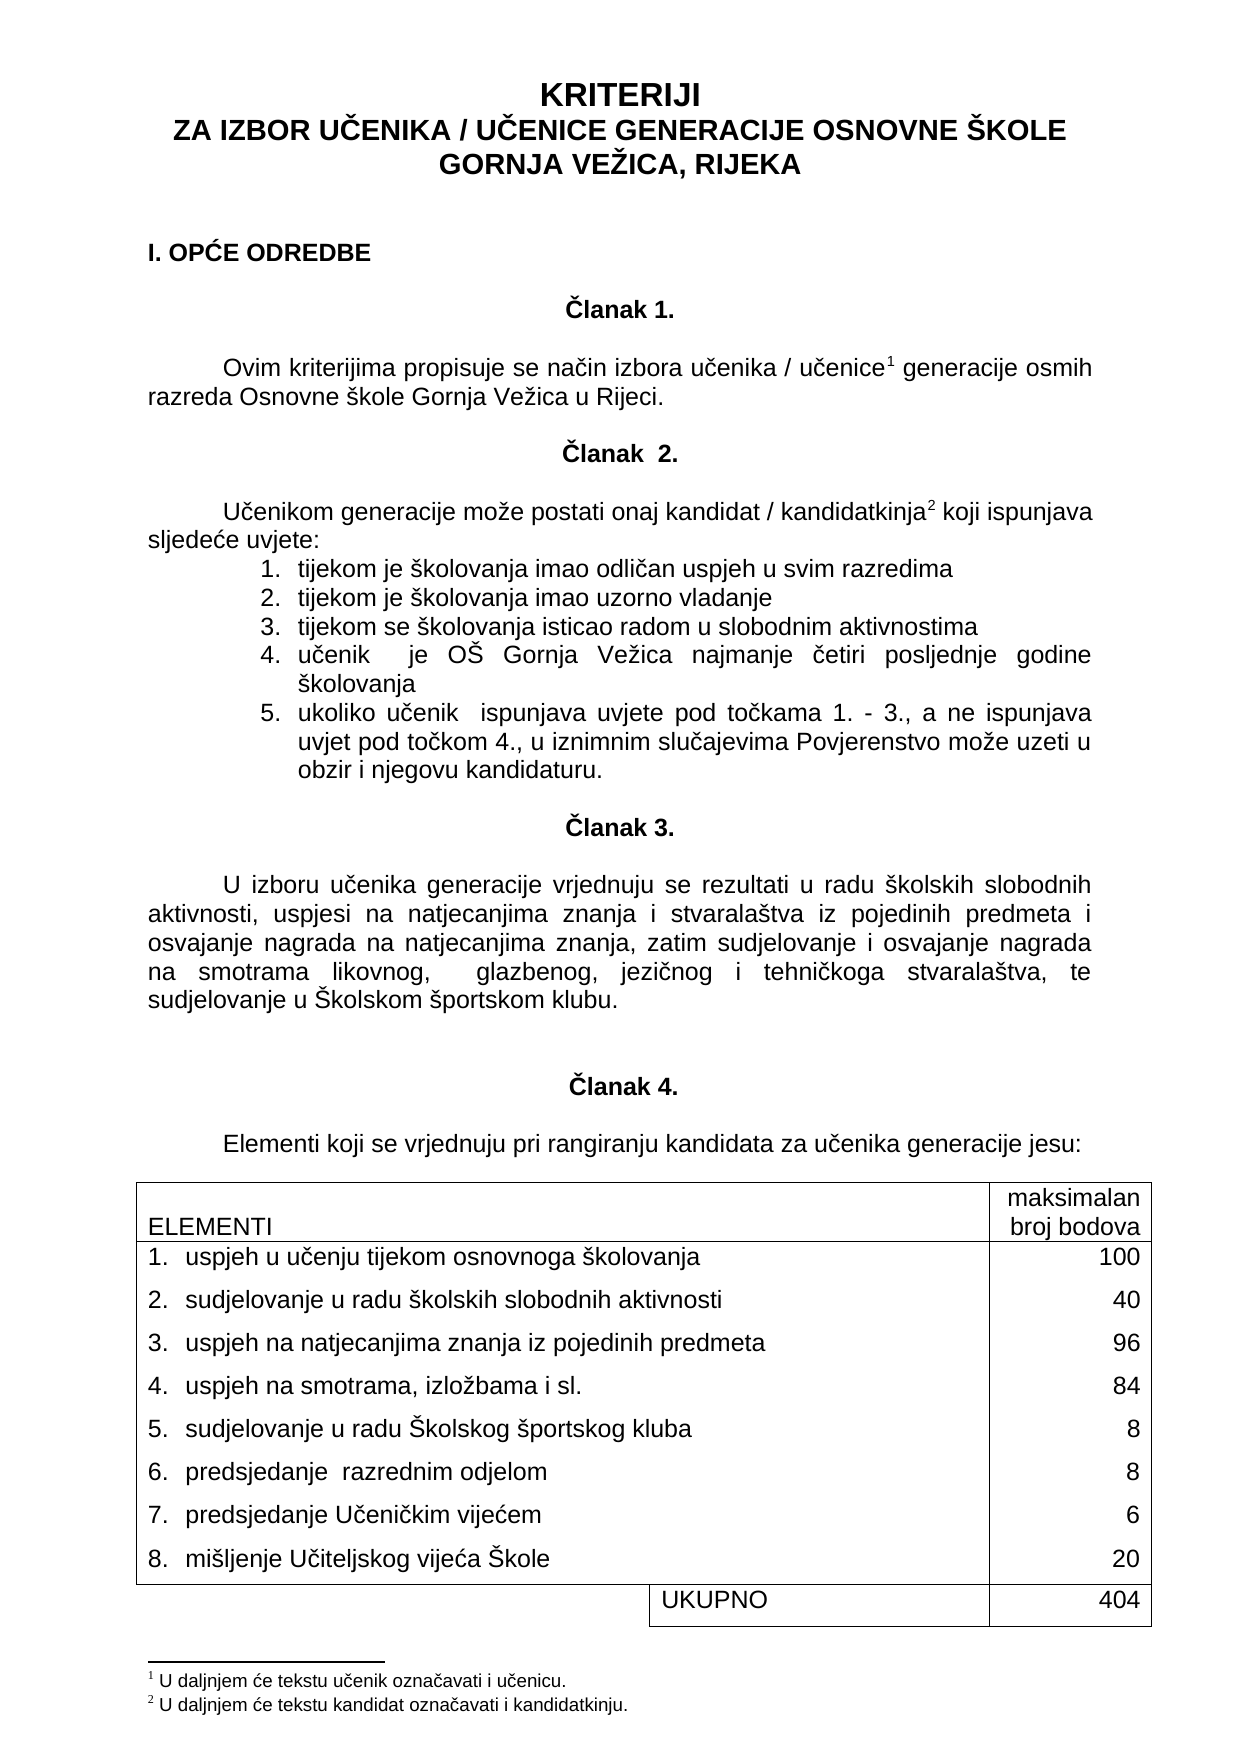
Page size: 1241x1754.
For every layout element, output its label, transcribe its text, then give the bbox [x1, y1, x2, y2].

list tijekom se školovanja isticao radom u slobodnim aktivnostima [260, 612, 1093, 641]
text Članak 4. [148, 1072, 1093, 1101]
list učenik je OŠ Gornja Vežica najmanje četiri posljednje godine školovanja [260, 641, 1093, 698]
table_cell 100 40 96 84 8 8 6 20 [990, 1242, 1151, 1584]
table_cell 404 [990, 1585, 1151, 1626]
title ZA IZBOR UČENIKA / UČENICE GENERACIJE OSNOVNE ŠKOLE GORNJA VEŽICA, RIJEKA [148, 113, 1093, 181]
text I. OPĆE ODREDBE [148, 238, 1093, 267]
table_header ELEMENTI [137, 1183, 989, 1241]
text U izboru učenika generacije vrjednuju se rezultati u radu školskih slobodnih aktivnosti, uspjesi na natjecanjima znanja i stvaralaštva iz pojedinih predmeta i osvajanje nagrada na natjecanjima znanja, zatim sudjelovanje i osvajanje nagrada na smotrama likovnog, glazbenog, jezičnog i tehničkoga stvaralaštva, te sudjelovanje u Školskom športskom klubu. [148, 871, 1093, 1014]
list tijekom je školovanja imao uzorno vladanje [260, 583, 1093, 612]
table_cell uspjeh u učenju tijekom osnovnoga školovanja sudjelovanje u radu školskih slobodnih aktivnosti uspjeh na natjecanjima znanja iz pojedinih predmeta uspjeh na smotrama, izložbama i sl. sudjelovanje u radu Školskog športskog kluba predsjedanje razrednim odjelom predsjedanje Učeničkim vijećem mišljenje Učiteljskog vijeća Škole [137, 1242, 989, 1584]
table_header maksimalan broj bodova [990, 1183, 1151, 1241]
list ukoliko učenik ispunjava uvjete pod točkama 1. - 3., a ne ispunjava uvjet pod točkom 4., u iznimnim slučajevima Povjerenstvo može uzeti u obzir i njegovu kandidaturu. [260, 698, 1093, 784]
text Članak 3. [148, 813, 1093, 842]
title KRITERIJI [148, 75, 1093, 113]
text Članak 1. [148, 296, 1093, 324]
text Članak 2. [148, 439, 1093, 468]
text Elementi koji se vrjednuju pri rangiranju kandidata za učenika generacije jesu: [148, 1129, 1093, 1158]
list tijekom je školovanja imao odličan uspjeh u svim razredima [260, 554, 1093, 583]
text Učenikom generacije može postati onaj kandidat / kandidatkinja koji ispunjava sljedeće uvjete: [148, 497, 1093, 554]
table_cell UKUPNO [650, 1585, 989, 1626]
text Ovim kriterijima propisuje se način izbora učenika / učenice generacije osmih razreda Osnovne škole Gornja Vežica u Rijeci. [148, 353, 1093, 411]
